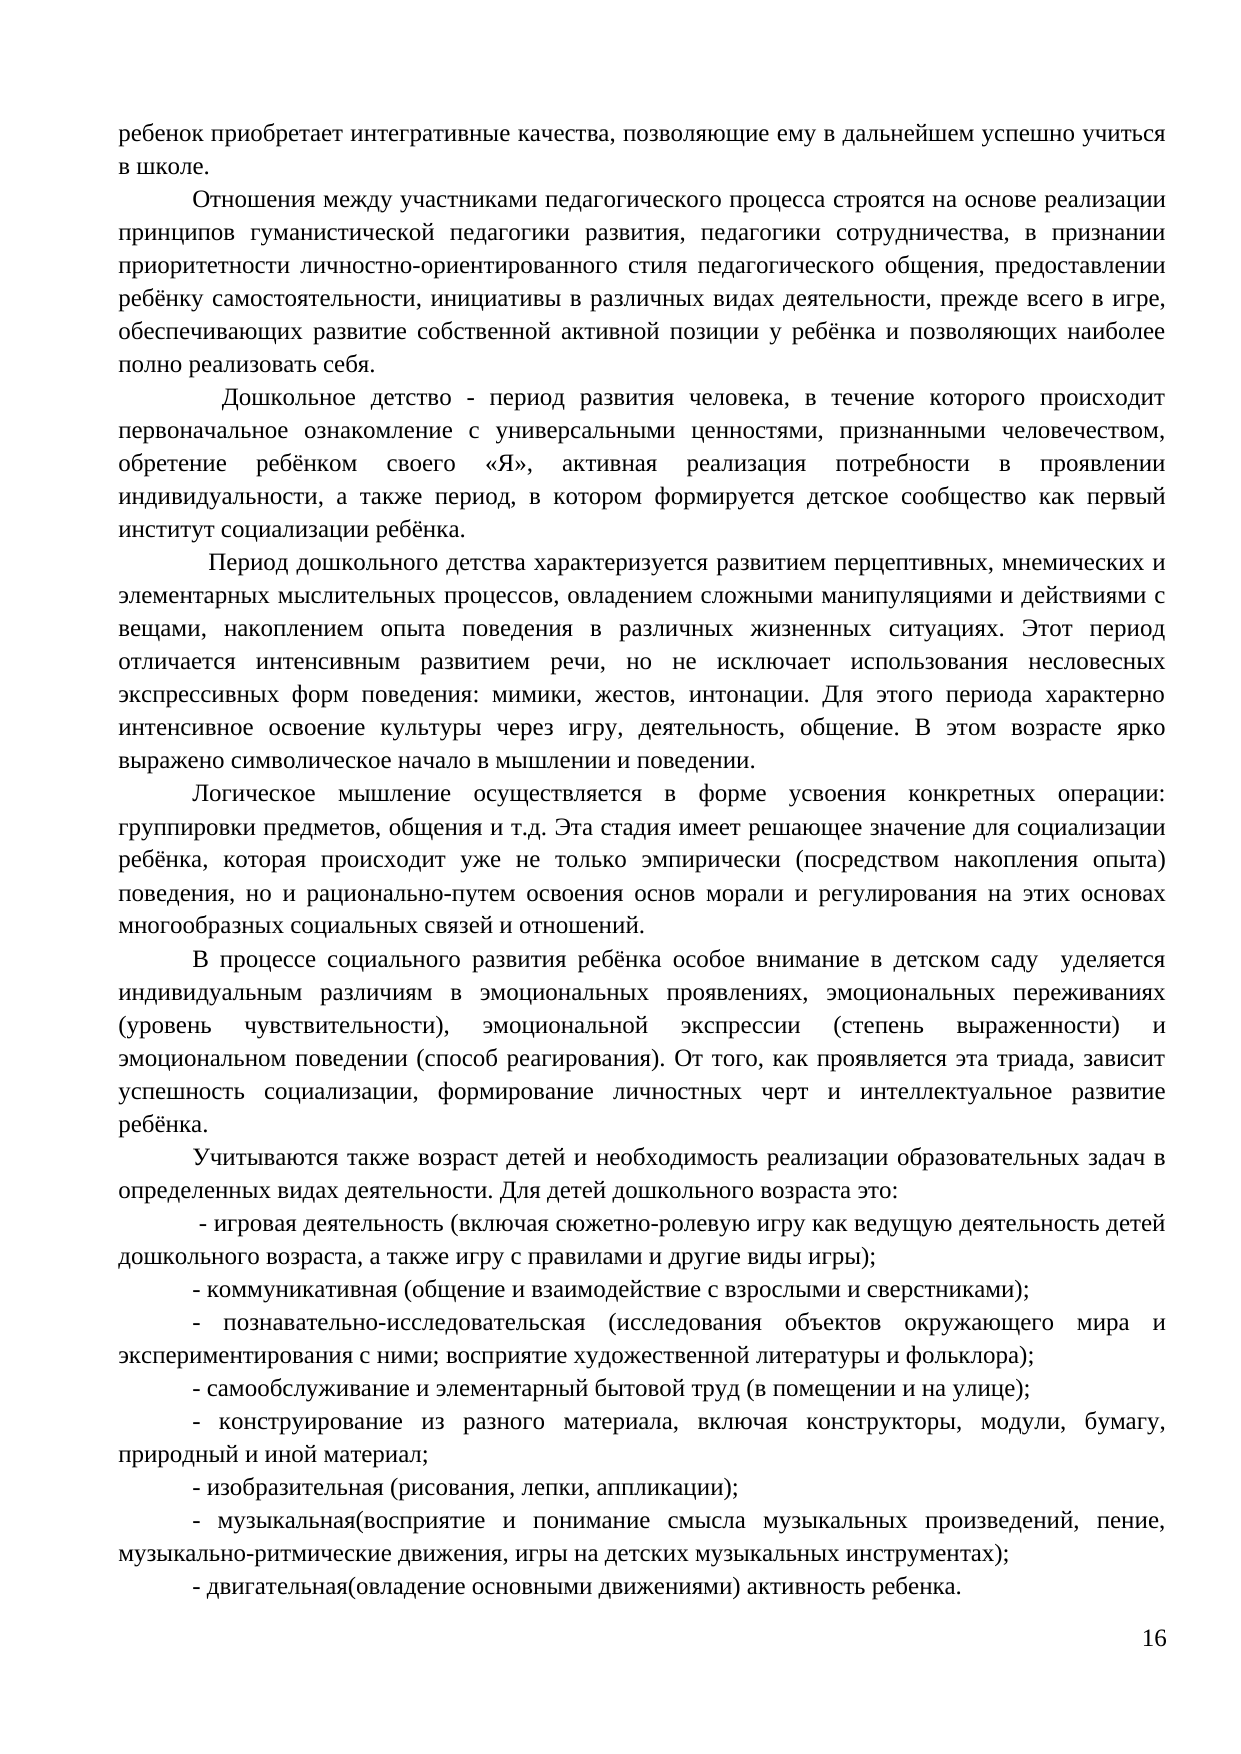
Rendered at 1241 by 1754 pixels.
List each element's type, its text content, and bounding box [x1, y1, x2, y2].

list - игровая деятельность (включая сюжетно-ролевую игру как ведущую деятельность детей дошкольного возраста, а также игру с правилами и другие виды игры); [118, 1208, 1167, 1269]
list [118, 118, 1167, 180]
list Отношения между участниками педагогического процесса строятся на основе реализации принципов гуманистической педагогики развития, педагогики сотрудничества, в признании приоритетности личностно-ориентированного стиля педагогического общения, предоставлении ребёнку самостоятельности, инициативы в различных видах деятельности, прежде всего в игре, обеспечивающих развитие собственной активной позиции у ребёнка и позволяющих наиболее полно реализовать себя. [118, 184, 1167, 378]
list - познавательно-исследовательская (исследования объектов окружающего мира и экспериментирования с ними; восприятие художественной литературы и фольклора); [118, 1307, 1167, 1369]
list В процессе социального развития ребёнка особое внимание в детском саду уделяется индивидуальным различиям в эмоциональных проявлениях, эмоциональных переживаниях (уровень чувствительности), эмоциональной экспрессии (степень выраженности) и эмоциональном поведении (способ реагирования). От того, как проявляется эта триада, зависит успешность социализации, формирование личностных черт и интеллектуальное развитие ребёнка. [118, 944, 1167, 1137]
list - двигательная(овладение основными движениями) активность ребенка. [118, 1571, 1167, 1600]
list Логическое мышление осуществляется в форме усвоения конкретных операции: группировки предметов, общения и т.д. Эта стадия имеет решающее значение для социализации ребёнка, которая происходит уже не только эмпирически (посредством накопления опыта) поведения, но и рационально-путем освоения основ морали и регулирования на этих основах многообразных социальных связей и отношений. [118, 778, 1167, 939]
list Период дошкольного детства характеризуется развитием перцептивных, мнемических и элементарных мыслительных процессов, овладением сложными манипуляциями и действиями с вещами, накоплением опыта поведения в различных жизненных ситуациях. Этот период отличается интенсивным развитием речи, но не исключает использования несловесных экспрессивных форм поведения: мимики, жестов, интонации. Для этого периода характерно интенсивное освоение культуры через игру, деятельность, общение. В этом возрасте ярко выражено символическое начало в мышлении и поведении. [118, 547, 1167, 774]
list Учитываются также возраст детей и необходимость реализации образовательных задач в определенных видах деятельности. Для детей дошкольного возраста это: [118, 1142, 1167, 1203]
list - коммуникативная (общение и взаимодействие с взрослыми и сверстниками); [118, 1274, 1167, 1303]
list - музыкальная(восприятие и понимание смысла музыкальных произведений, пение, музыкально-ритмические движения, игры на детских музыкальных инструментах); [118, 1505, 1167, 1567]
list - самообслуживание и элементарный бытовой труд (в помещении и на улице); [118, 1373, 1167, 1402]
list - изобразительная (рисования, лепки, аппликации); [118, 1472, 1167, 1501]
list - конструирование из разного материала, включая конструкторы, модули, бумагу, природный и иной материал; [118, 1406, 1167, 1468]
list Дошкольное детство - период развития человека, в течение которого происходит первоначальное ознакомление с универсальными ценностями, признанными человечеством, обретение ребёнком своего «Я», активная реализация потребности в проявлении индивидуальности, а также период, в котором формируется детское сообщество как первый институт социализации ребёнка. [118, 382, 1167, 543]
